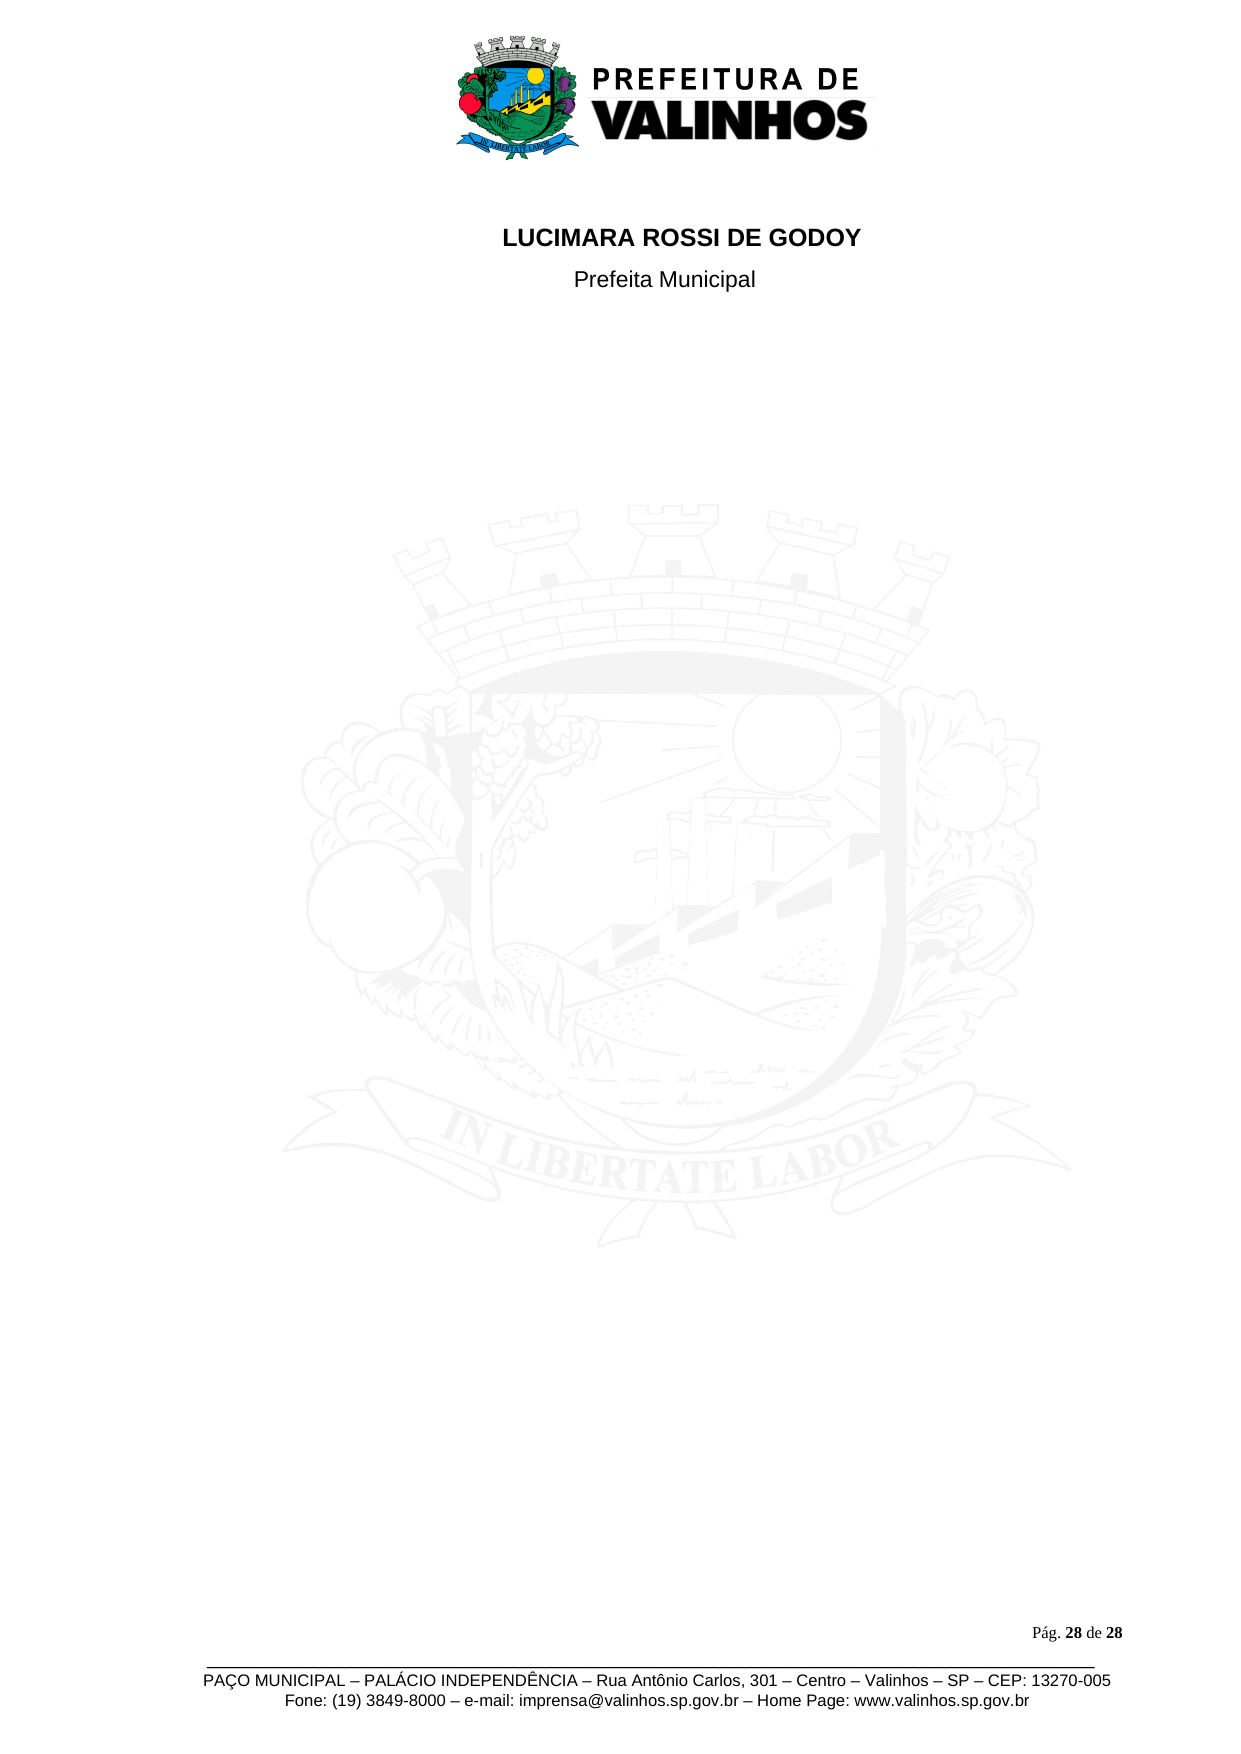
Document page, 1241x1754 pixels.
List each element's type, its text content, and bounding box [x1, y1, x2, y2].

picture [440, 20, 890, 175]
text LUCIMARA ROSSI DE GODOY [207, 223, 1122, 252]
subtitle Prefeita Municipal [207, 266, 1122, 292]
